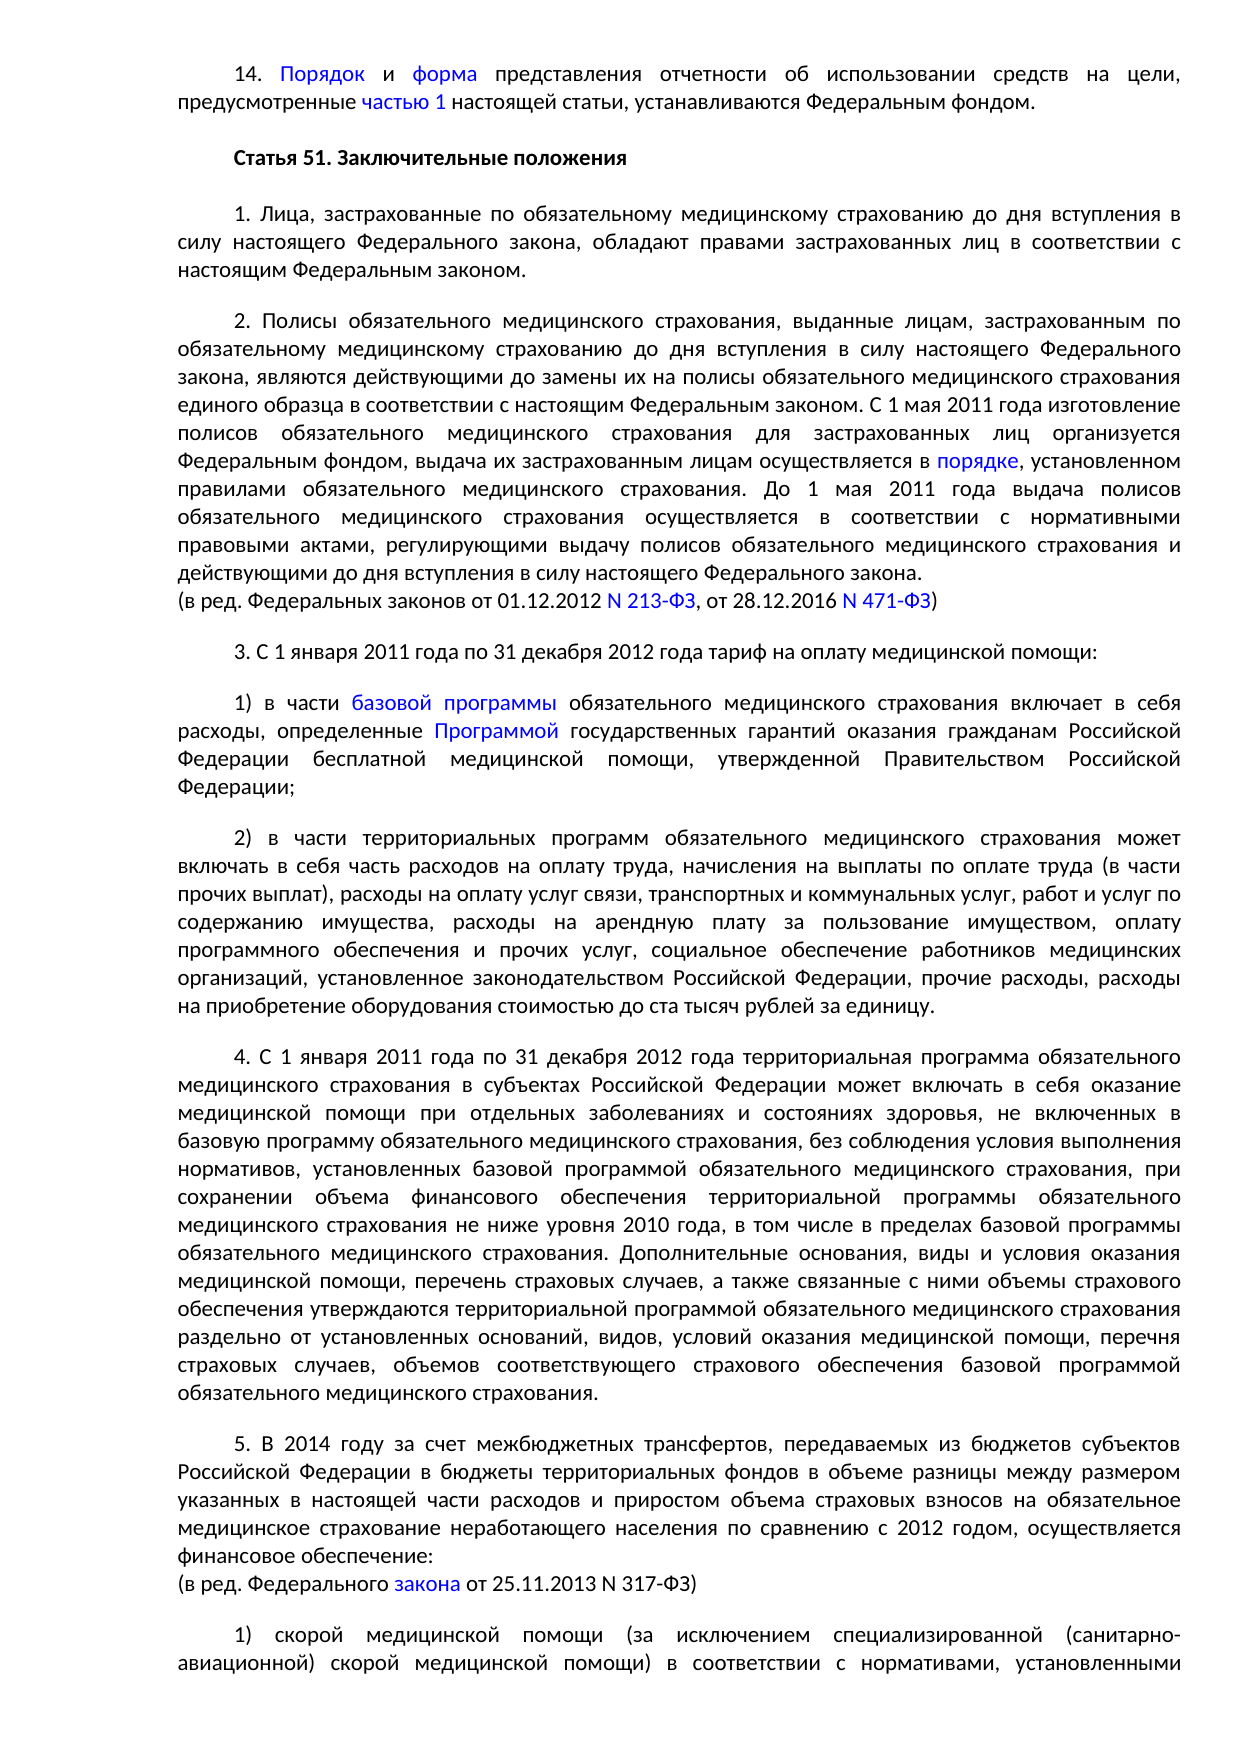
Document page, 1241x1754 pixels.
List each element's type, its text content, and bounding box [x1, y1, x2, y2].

text 1. Лица, застрахованные по обязательному медицинскому страхованию до дня вступления в силу настоящего Федерального закона, обладают правами застрахованных лиц в соответствии с настоящим Федеральным законом. [177, 199, 1181, 283]
text 2) в части территориальных программ обязательного медицинского страхования может включать в себя часть расходов на оплату труда, начисления на выплаты по оплате труда (в части прочих выплат), расходы на оплату услуг связи, транспортных и коммунальных услуг, работ и услуг по содержанию имущества, расходы на арендную плату за пользование имуществом, оплату программного обеспечения и прочих услуг, социальное обеспечение работников медицинских организаций, установленное законодательством Российской Федерации, прочие расходы, расходы на приобретение оборудования стоимостью до ста тысяч рублей за единицу. [177, 823, 1181, 1019]
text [177, 1621, 1181, 1677]
title Статья 51. Заключительные положения [177, 143, 1181, 171]
text 2. Полисы обязательного медицинского страхования, выданные лицам, застрахованным по обязательному медицинскому страхованию до дня вступления в силу настоящего Федерального закона, являются действующими до замены их на полисы обязательного медицинского страхования единого образца в соответствии с настоящим Федеральным законом. С 1 мая 2011 года изготовление полисов обязательного медицинского страхования для застрахованных лиц организуется Федеральным фондом, выдача их застрахованным лицам осуществляется в порядке, установленном правилами обязательного медицинского страхования. До 1 мая 2011 года выдача полисов обязательного медицинского страхования осуществляется в соответствии с нормативными правовыми актами, регулирующими выдачу полисов обязательного медицинского страхования и действующими до дня вступления в силу настоящего Федерального закона. [177, 306, 1181, 586]
text 1) в части базовой программы обязательного медицинского страхования включает в себя расходы, определенные Программой государственных гарантий оказания гражданам Российской Федерации бесплатной медицинской помощи, утвержденной Правительством Российской Федерации; [177, 688, 1181, 800]
text 3. С 1 января 2011 года по 31 декабря 2012 года тариф на оплату медицинской помощи: [177, 637, 1181, 665]
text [177, 1569, 1181, 1598]
text 14. Порядок и форма представления отчетности об использовании средств на цели, предусмотренные частью 1 настоящей статьи, устанавливаются Федеральным фондом. [177, 59, 1181, 115]
text (в ред. Федеральных законов от 01.12.2012 N 213-ФЗ, от 28.12.2016 N 471-ФЗ) [177, 586, 1181, 614]
text 4. С 1 января 2011 года по 31 декабря 2012 года территориальная программа обязательного медицинского страхования в субъектах Российской Федерации может включать в себя оказание медицинской помощи при отдельных заболеваниях и состояниях здоровья, не включенных в базовую программу обязательного медицинского страхования, без соблюдения условия выполнения нормативов, установленных базовой программой обязательного медицинского страхования, при сохранении объема финансового обеспечения территориальной программы обязательного медицинского страхования не ниже уровня 2010 года, в том числе в пределах базовой программы обязательного медицинского страхования. Дополнительные основания, виды и условия оказания медицинской помощи, перечень страховых случаев, а также связанные с ними объемы страхового обеспечения утверждаются территориальной программой обязательного медицинского страхования раздельно от установленных оснований, видов, условий оказания медицинской помощи, перечня страховых случаев, объемов соответствующего страхового обеспечения базовой программой обязательного медицинского страхования. [177, 1042, 1181, 1407]
text 5. В 2014 году за счет межбюджетных трансфертов, передаваемых из бюджетов субъектов Российской Федерации в бюджеты территориальных фондов в объеме разницы между размером указанных в настоящей части расходов и приростом объема страховых взносов на обязательное медицинское страхование неработающего населения по сравнению с 2012 годом, осуществляется финансовое обеспечение: [177, 1429, 1181, 1569]
